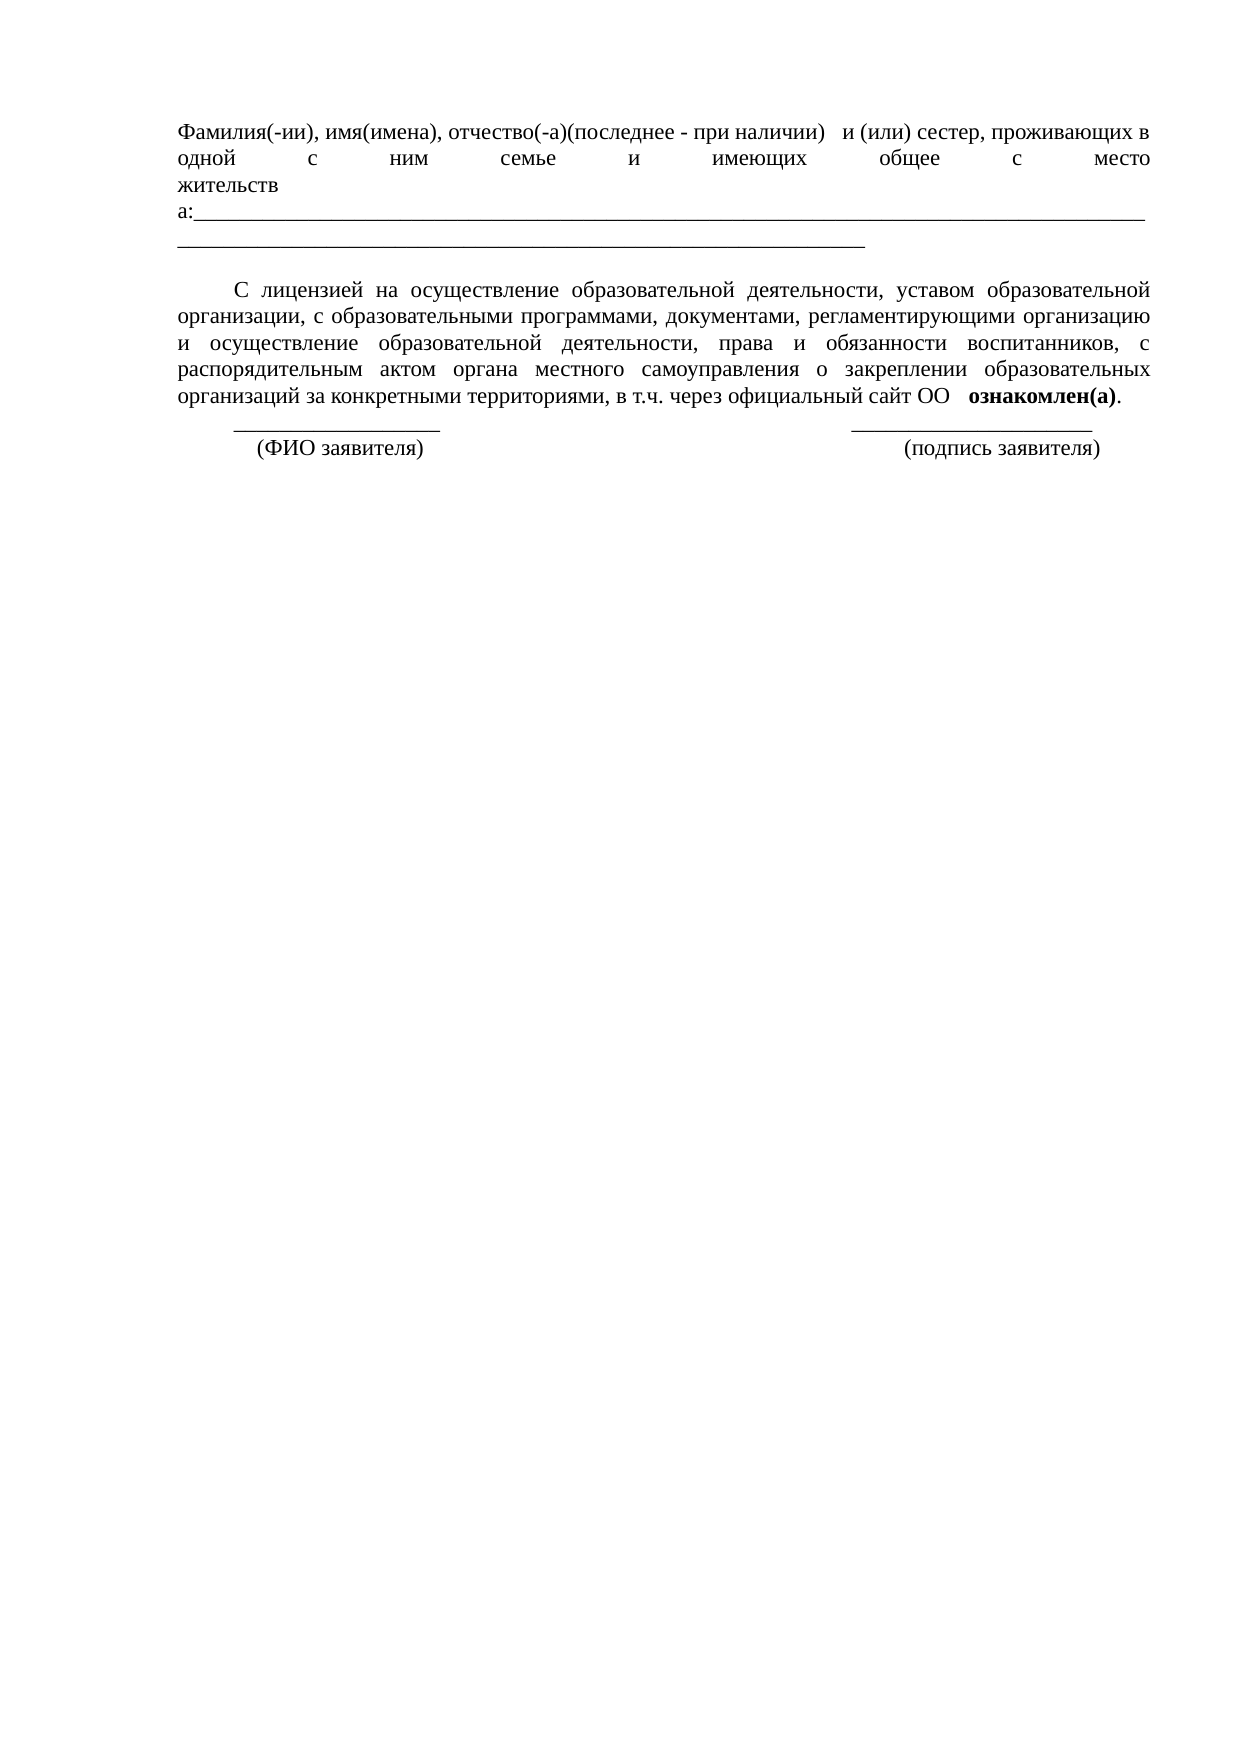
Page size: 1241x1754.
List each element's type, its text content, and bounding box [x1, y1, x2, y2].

text (ФИО заявителя) (подпись заявителя) [177, 434, 1152, 461]
text С лицензией на осуществление образовательной деятельности, уставом образовательной организации, с образовательными программами, документами, регламентирующими организацию и осуществление образовательной деятельности, права и обязанности воспитанников, с распорядительным актом органа местного самоуправления о закреплении образовательных организаций за конкретными территориями, в т.ч. через официальный сайт ОО ознакомлен(а). [177, 276, 1152, 408]
text Фамилия(-ии), имя(имена), отчество(-а)(последнее - при наличии) и (или) сестер, проживающих в одной с ним семье и имеющих общее с место жительства:_______________________________________________________________________________________________________________________________________________ [177, 118, 1152, 250]
text __________________ _____________________ [177, 408, 1152, 434]
